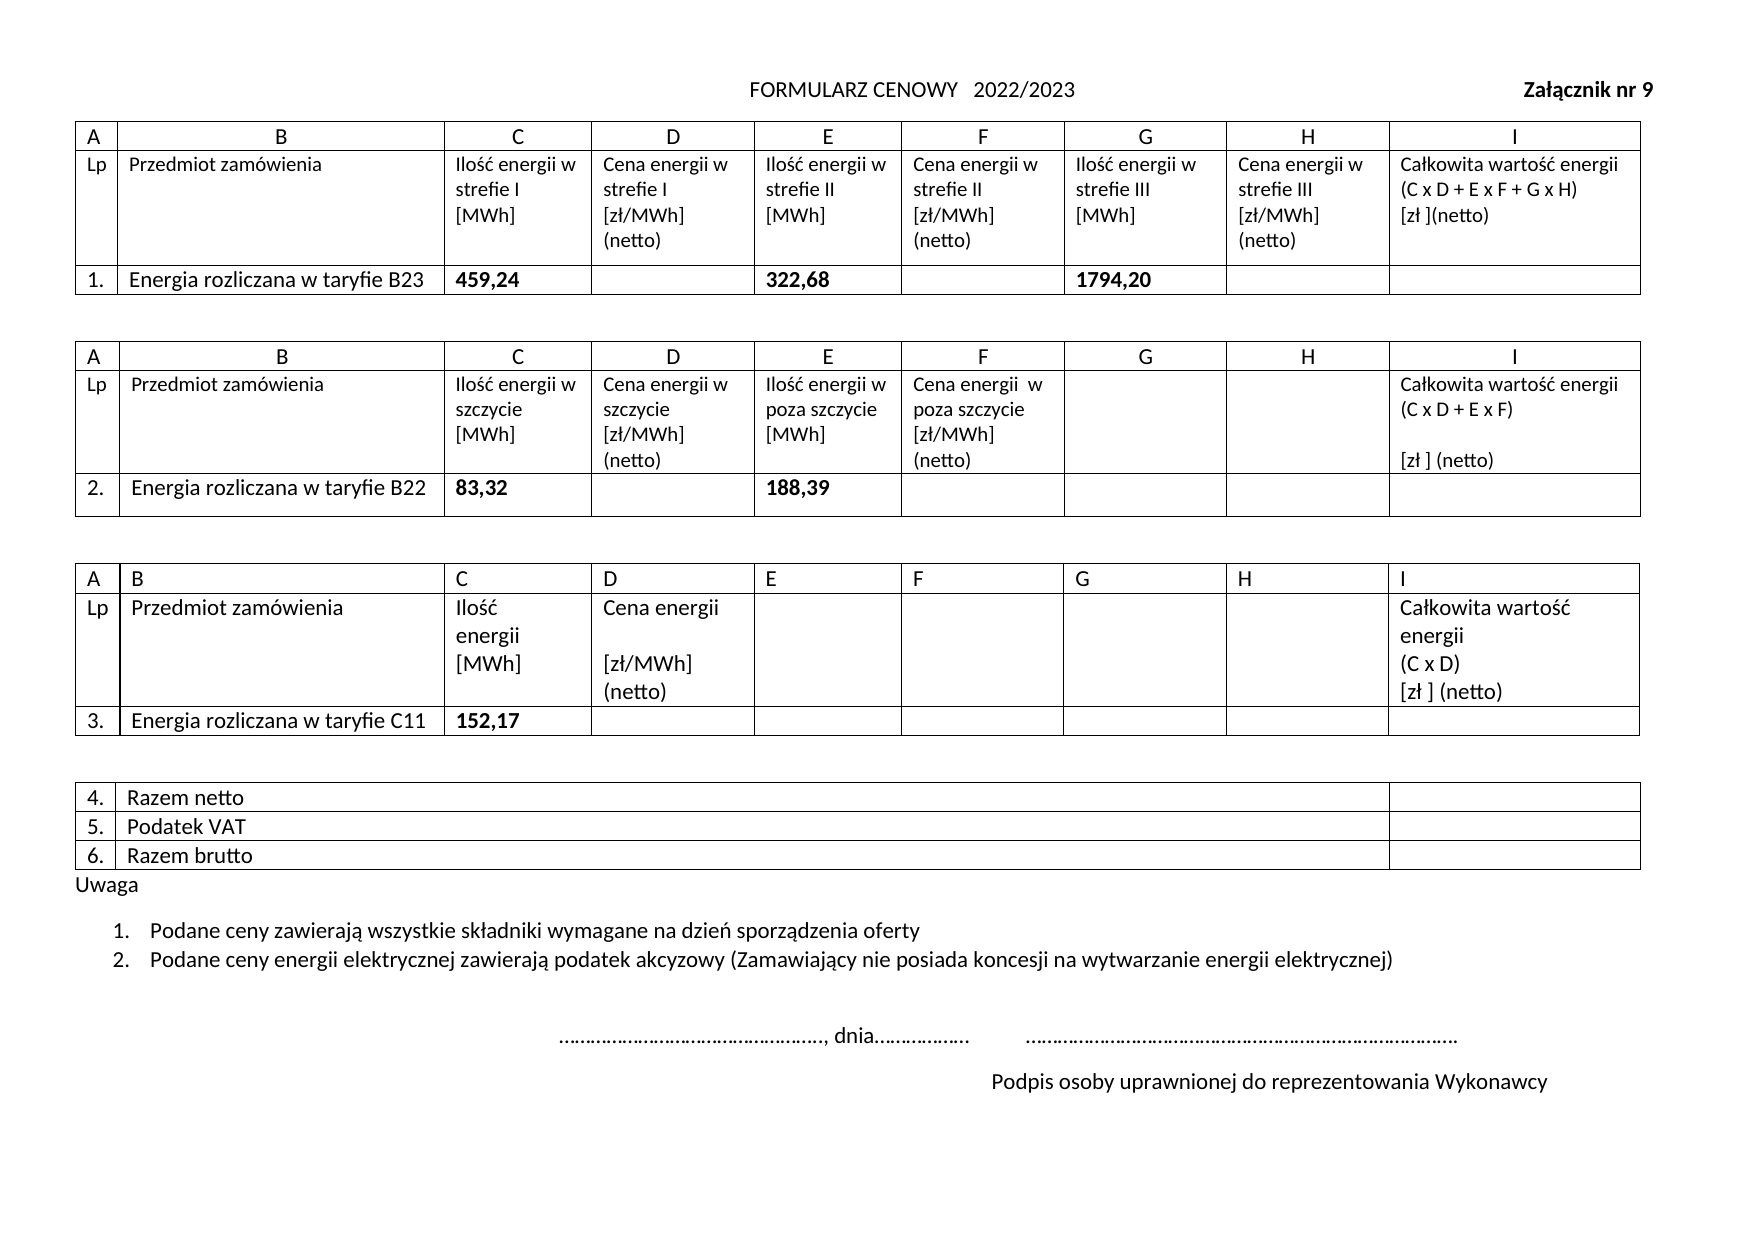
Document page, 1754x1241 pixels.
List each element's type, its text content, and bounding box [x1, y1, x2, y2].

table_cell Całkowita wartość energii (C x D) [zł ] (netto) [1389, 594, 1639, 706]
table_cell Lp [76, 151, 117, 264]
text ………………………………………….., dnia……………… ………………………………………………………………………. [75, 1021, 1679, 1049]
table_cell 3. [76, 707, 119, 734]
table_cell Przedmiot zamówienia [118, 151, 444, 264]
table_cell [902, 266, 1064, 294]
table_cell [1227, 594, 1388, 706]
table_cell 1. [76, 266, 117, 294]
table_cell Lp [76, 594, 119, 706]
table_header G [1064, 564, 1226, 592]
table_cell Ilość energii w strefie III [MWh] [1065, 151, 1226, 264]
table_cell [902, 707, 1063, 734]
table_header Razem netto [116, 783, 1389, 811]
table_cell Ilość energii [MWh] [445, 594, 591, 706]
table_header E [755, 342, 901, 370]
table_header 4. [76, 783, 115, 811]
table_cell Całkowita wartość energii (C x D + E x F) [zł ] (netto) [1390, 371, 1640, 472]
table_cell 459,24 [445, 266, 591, 294]
table_cell Całkowita wartość energii (C x D + E x F + G x H) [zł ](netto) [1390, 151, 1640, 264]
list Podane ceny zawierają wszystkie składniki wymagane na dzień sporządzenia oferty [112, 916, 1679, 944]
table_cell Cena energii w strefie I [zł/MWh] (netto) [592, 151, 754, 264]
table_header G [1065, 342, 1226, 370]
table_header H [1227, 342, 1389, 370]
table_header B [121, 564, 444, 592]
table_cell [592, 474, 754, 516]
text Uwaga [75, 870, 1679, 898]
table_cell [1390, 841, 1640, 869]
table_cell [592, 266, 754, 294]
table_cell 152,17 [445, 707, 591, 734]
table_header F [902, 564, 1063, 592]
table_cell [755, 707, 901, 734]
table_cell [1227, 371, 1389, 472]
table_header D [592, 342, 754, 370]
table_cell 5. [76, 812, 115, 840]
table_header F [902, 122, 1064, 150]
table_header G [1065, 122, 1226, 150]
table_cell [902, 594, 1063, 706]
table_cell [1064, 707, 1226, 734]
table_cell Razem brutto [116, 841, 1389, 869]
table_cell [1390, 812, 1640, 840]
table_header E [755, 122, 901, 150]
table_header I [1389, 564, 1639, 592]
table_header I [1390, 122, 1640, 150]
table_cell Energia rozliczana w taryfie C11 [121, 707, 444, 734]
table_header D [592, 564, 754, 592]
table_cell Ilość energii w strefie II [MWh] [755, 151, 901, 264]
table_cell Cena energii w strefie III [zł/MWh] (netto) [1227, 151, 1389, 264]
table_header B [118, 122, 444, 150]
table_header D [592, 122, 754, 150]
table_cell 188,39 [755, 474, 901, 516]
table_header H [1227, 122, 1389, 150]
table_cell Energia rozliczana w taryfie B23 [118, 266, 444, 294]
table_header [1390, 783, 1640, 811]
table_cell [1065, 474, 1226, 516]
table_cell 322,68 [755, 266, 901, 294]
table_header A [76, 122, 117, 150]
table_cell 2. [76, 474, 119, 516]
table_cell Podatek VAT [116, 812, 1389, 840]
table_cell [1390, 474, 1640, 516]
table_cell Cena energii w strefie II [zł/MWh] (netto) [902, 151, 1064, 264]
text FORMULARZ CENOWY 2022/2023 Załącznik nr 9 [75, 75, 1679, 103]
table_cell 6. [76, 841, 115, 869]
list Podane ceny energii elektrycznej zawierają podatek akcyzowy (Zamawiający nie posiada koncesji na wytwarzanie energii elektrycznej) [112, 945, 1679, 973]
table_cell Ilość energii w poza szczycie [MWh] [755, 371, 901, 472]
table_cell Cena energii [zł/MWh] (netto) [592, 594, 754, 706]
table_cell [1390, 266, 1640, 294]
table_header A [76, 342, 119, 370]
table_header C [445, 122, 591, 150]
table_cell Cena energii w szczycie [zł/MWh] (netto) [592, 371, 754, 472]
table_cell Cena energii w poza szczycie [zł/MWh] (netto) [902, 371, 1064, 472]
table_header C [445, 564, 591, 592]
table_cell Ilość energii w szczycie [MWh] [445, 371, 591, 472]
table_cell Przedmiot zamówienia [120, 371, 444, 472]
table_header E [755, 564, 901, 592]
table_cell [902, 474, 1064, 516]
table_cell Ilość energii w strefie I [MWh] [445, 151, 591, 264]
table_cell [1227, 707, 1388, 734]
table_header B [120, 342, 444, 370]
table_cell Energia rozliczana w taryfie B22 [120, 474, 444, 516]
table_cell [755, 594, 901, 706]
table_header C [445, 342, 591, 370]
table_header I [1390, 342, 1640, 370]
table_cell [592, 707, 754, 734]
table_cell [1227, 266, 1389, 294]
table_header F [902, 342, 1064, 370]
table_cell [1064, 594, 1226, 706]
table_cell 1794,20 [1065, 266, 1226, 294]
table_cell Przedmiot zamówienia [121, 594, 444, 706]
table_cell [1389, 707, 1639, 734]
table_cell 83,32 [445, 474, 591, 516]
table_header H [1227, 564, 1388, 592]
table_cell Lp [76, 371, 119, 472]
text Podpis osoby uprawnionej do reprezentowania Wykonawcy [75, 1067, 1679, 1095]
table_cell [1065, 371, 1226, 472]
table_cell [1227, 474, 1389, 516]
table_header A [76, 564, 119, 592]
